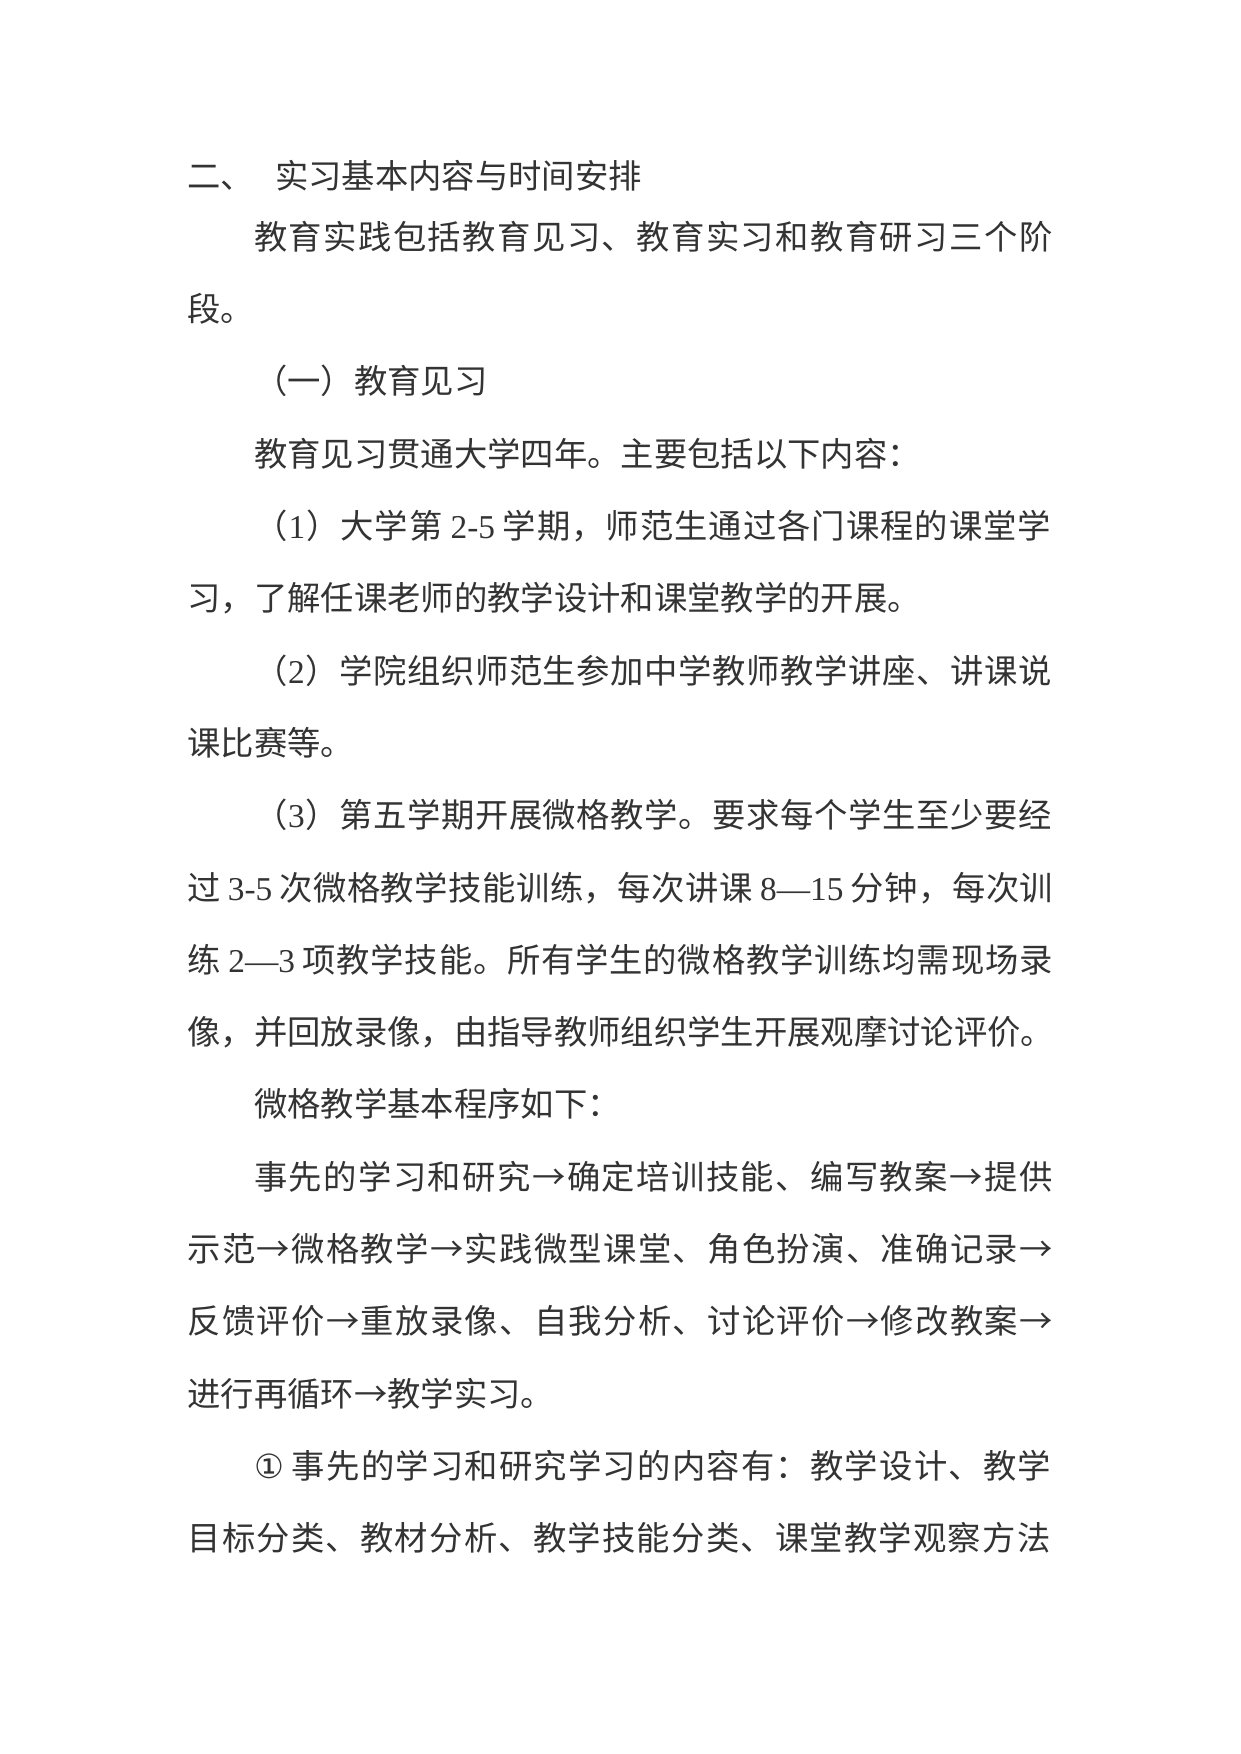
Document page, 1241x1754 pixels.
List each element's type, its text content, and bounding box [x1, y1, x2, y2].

text 事先的学习和研究→确定培训技能、编写教案→提供示范→微格教学→实践微型课堂、角色扮演、准确记录→反馈评价→重放录像、自我分析、讨论评价→修改教案→进行再循环→教学实习。 [187, 1151, 1053, 1416]
text （2）学院组织师范生参加中学教师教学讲座、讲课说课比赛等。 [187, 644, 1053, 765]
text 教育见习贯通大学四年。主要包括以下内容： [187, 428, 1053, 476]
text （3）第五学期开展微格教学。要求每个学生至少要经过3-5次微格教学技能训练，每次讲课8—15分钟，每次训练2—3项教学技能。所有学生的微格教学训练均需现场录像，并回放录像，由指导教师组织学生开展观摩讨论评价。 [187, 789, 1053, 1054]
text 微格教学基本程序如下： [187, 1078, 1053, 1126]
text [187, 1440, 1053, 1560]
text （一）教育见习 [187, 355, 1053, 403]
text （1）大学第2-5学期，师范生通过各门课程的课堂学习，了解任课老师的教学设计和课堂教学的开展。 [187, 500, 1053, 620]
list 实习基本内容与时间安排 [187, 150, 1053, 198]
text 教育实践包括教育见习、教育实习和教育研习三个阶段。 [187, 211, 1053, 331]
